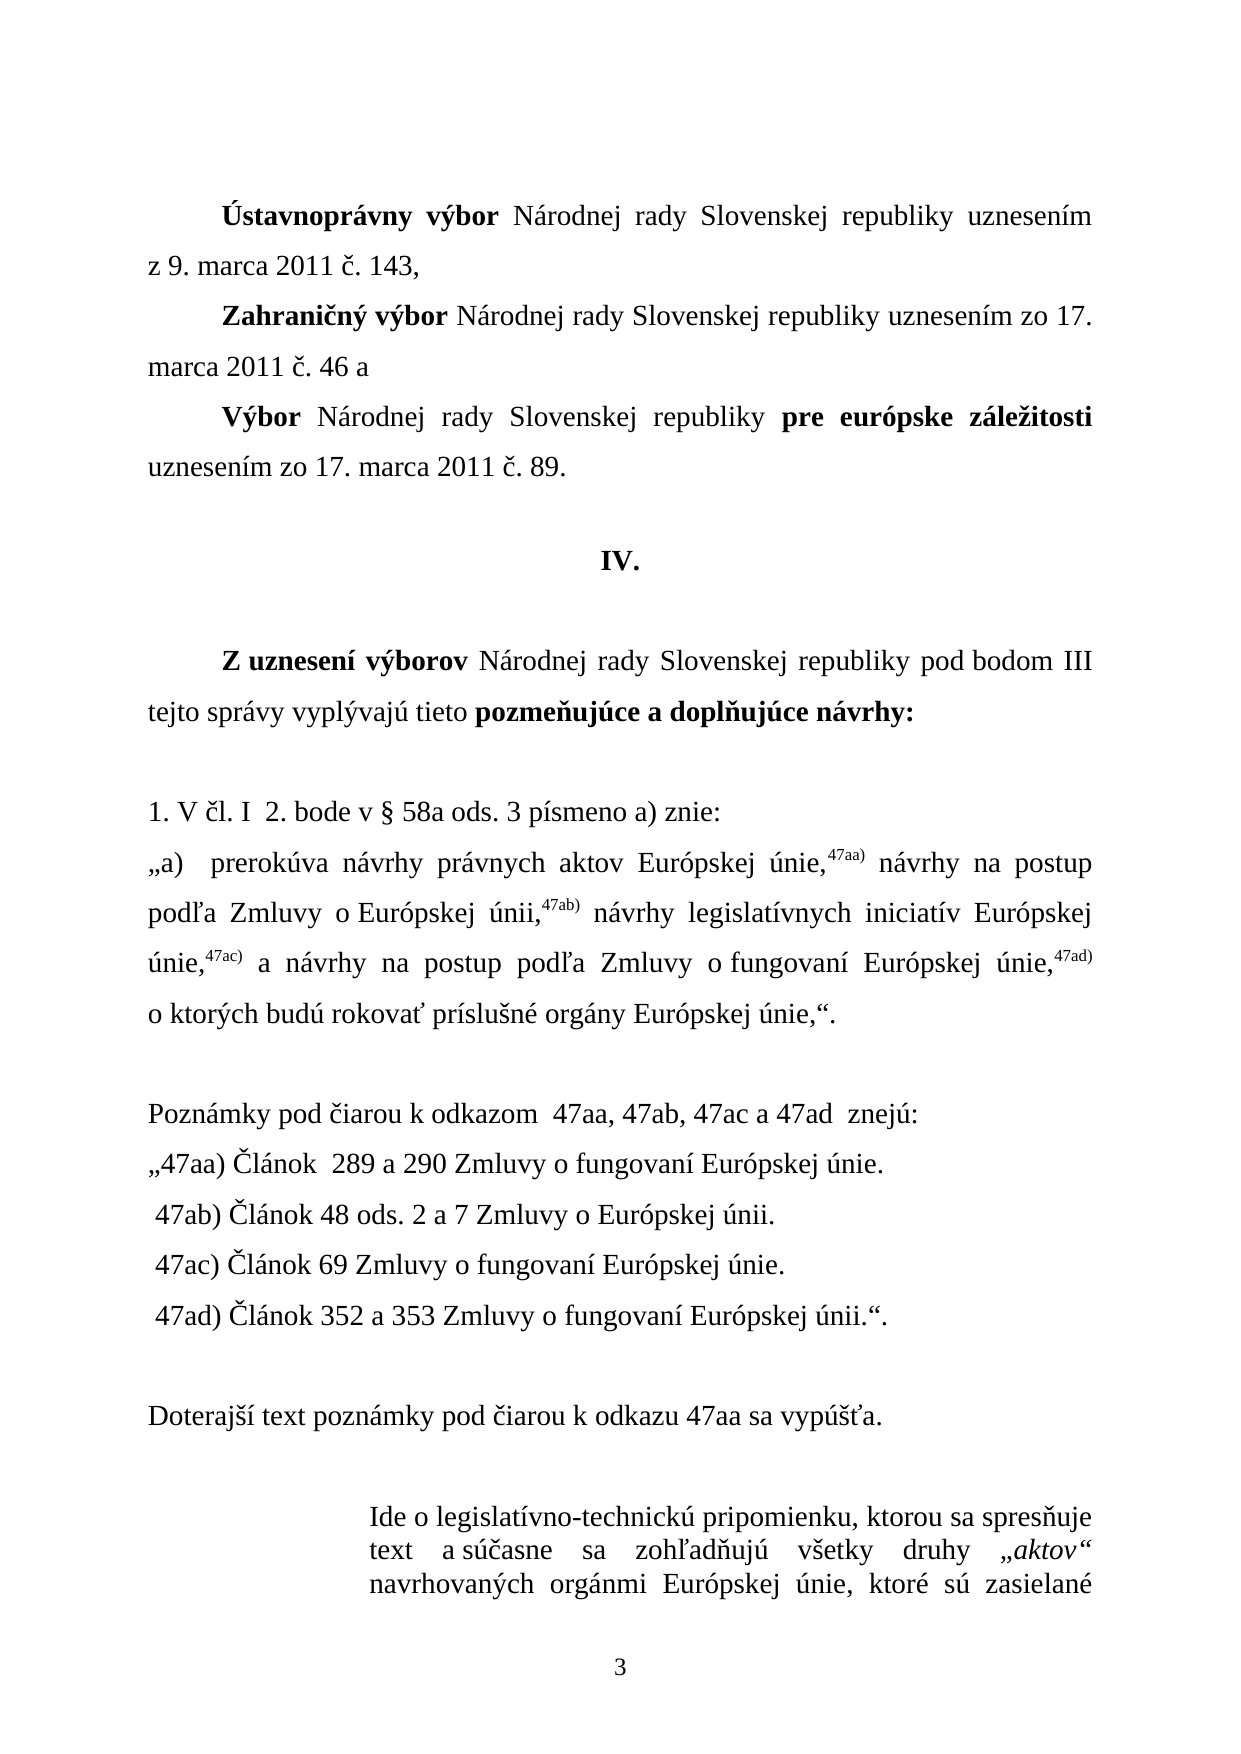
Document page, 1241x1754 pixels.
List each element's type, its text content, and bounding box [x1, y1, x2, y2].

text Výbor Národnej rady Slovenskej republiky pre európske záležitosti uznesením zo 17. marca 2011 č. 89. [148, 399, 1093, 483]
text 47ab) Článok 48 ods. 7 Zmluvy o Európskej únii. [148, 1197, 1093, 1231]
text „47aa) Článok 289 a 290 Zmluvy o fungovaní Európskej únie. [148, 1147, 1093, 1180]
text Z uznesení výborov Národnej rady Slovenskej republiky pod bodom III tejto správy vyplývajú tieto pozmeňujúce a doplňujúce návrhy: [148, 643, 1093, 727]
text Ústavnoprávny výbor Národnej rady Slovenskej republiky uznesením z 9. marca 2011 č. 143, [148, 198, 1093, 282]
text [369, 1499, 1093, 1599]
text „a) prerokúva návrhy právnych aktov Európskej únie,47aa) návrhy na postup podľa Zmluvy o Európskej únii,47ab) návrhy legislatívnych iniciatív Európskej únie,47ac) a návrhy na postup podľa Zmluvy o fungovaní Európskej únie,47ad) o ktorých budú rokovať príslušné orgány Európskej únie,“. [148, 845, 1093, 1029]
text Doterajší text poznámky pod čiarou k odkazu 47aa sa vypúšťa. [148, 1398, 1093, 1432]
text 1. V čl. I 2. bode v § 58a ods. 3 písmeno a) znie: [148, 794, 1093, 828]
text 47ac) Článok 69 Zmluvy o fungovaní Európskej únie. [148, 1247, 1093, 1281]
text Poznámky pod čiarou k odkazom 47aa, 47ab, 47ac a 47ad znejú: [148, 1096, 1093, 1130]
text IV. [148, 543, 1093, 576]
text Zahraničný výbor Národnej rady Slovenskej republiky uznesením zo 17. marca 2011 č. [148, 298, 1093, 382]
text 47ad) Článok 352 a 353 Zmluvy o fungovaní Európskej únii.“. [148, 1298, 1093, 1331]
